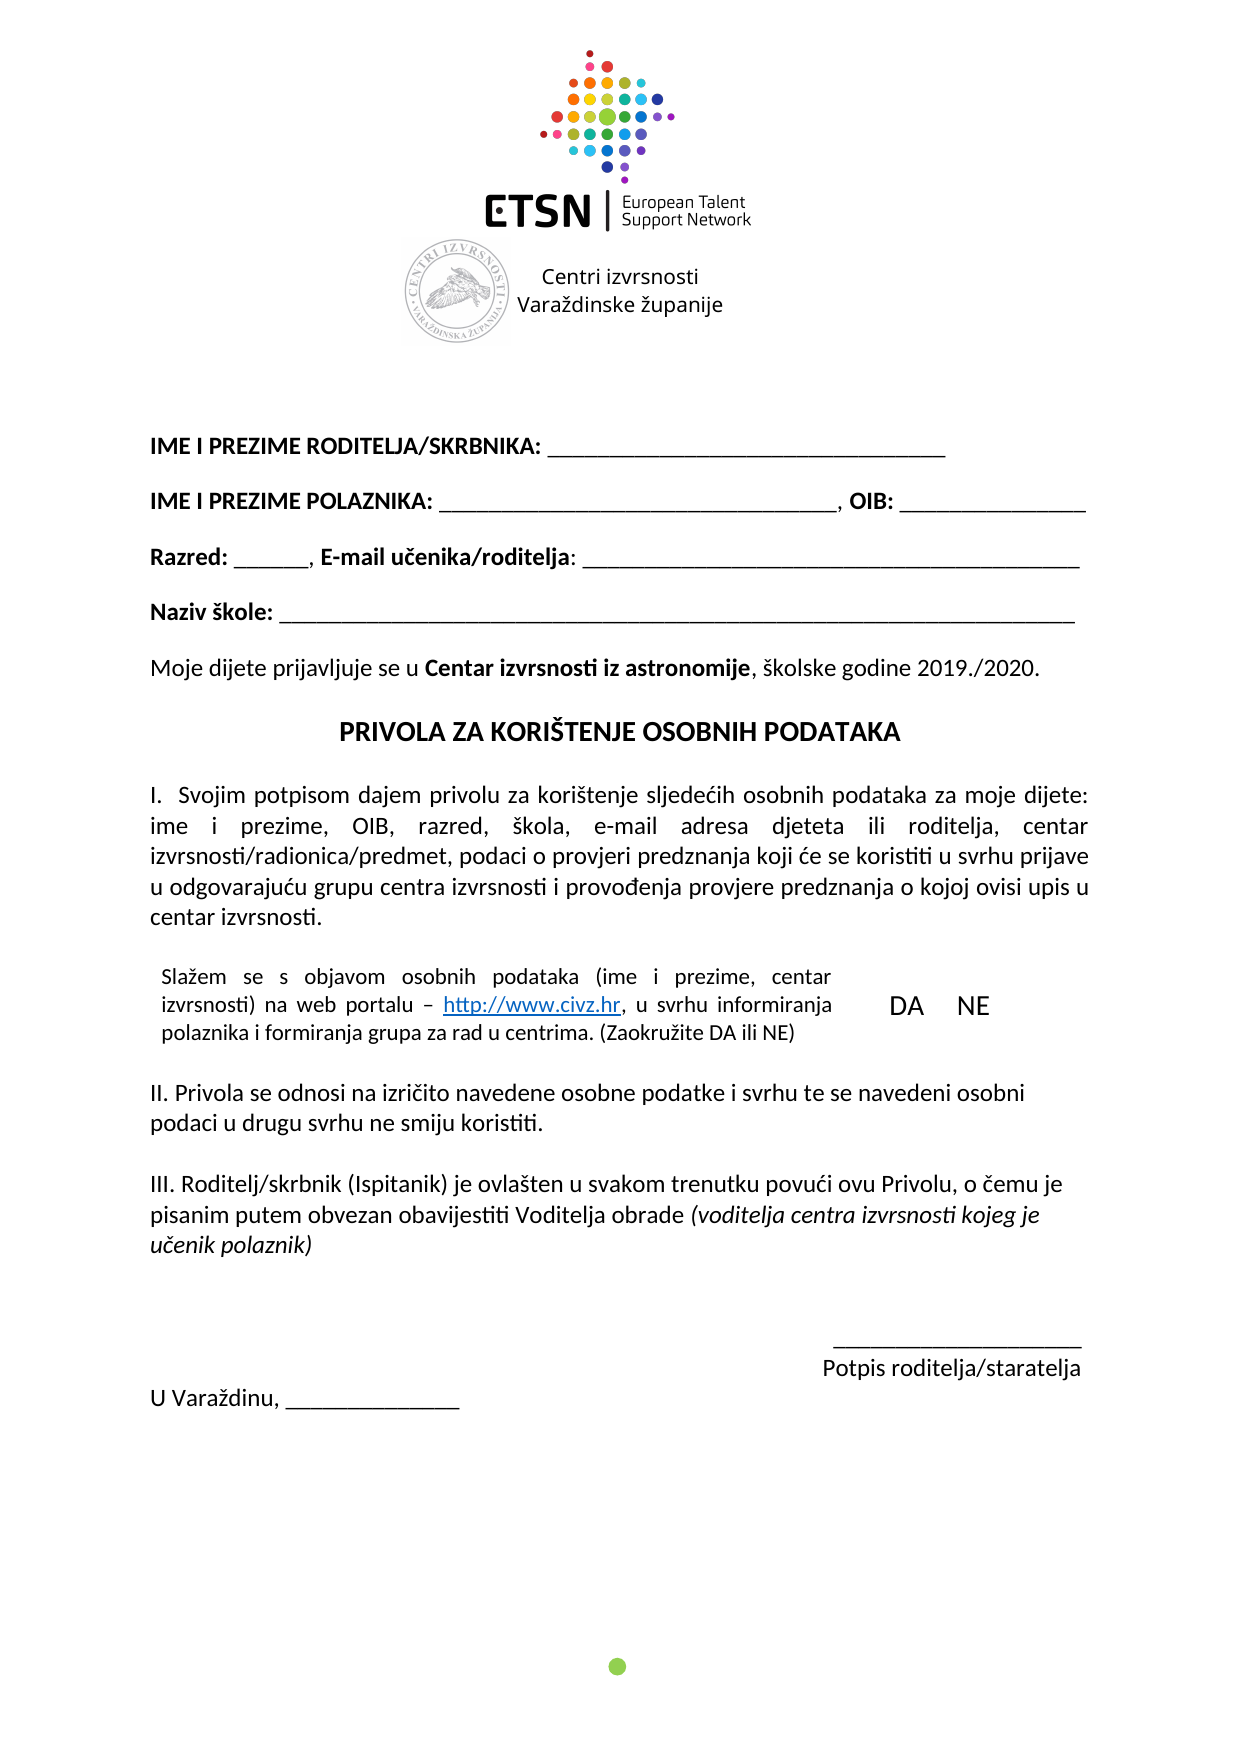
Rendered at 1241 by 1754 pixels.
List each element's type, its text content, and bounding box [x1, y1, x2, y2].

picture [401, 25, 788, 346]
text IME I PREZIME RODITELJA/SKRBNIKA: ________________________________ [150, 430, 1090, 461]
text PRIVOLA ZA KORIŠTENJE OSOBNIH PODATAKA [150, 713, 1090, 749]
text II. Privola se odnosi na izričito navedene osobne podatke i svrhu te se navedeni osobni podaci u drugu svrhu ne smiju koristiti. [150, 1077, 1090, 1138]
text III. Roditelj/skrbnik (Ispitanik) je ovlašten u svakom trenutku povući ovu Privolu, o čemu je pisanim putem obvezan obavijestiti Voditelja obrade (voditelja centra izvrsnosti kojeg je učenik polaznik) [150, 1168, 1090, 1260]
text I. Svojim potpisom dajem privolu za korištenje sljedećih osobnih podataka za moje dijete: ime i prezime, OIB, razred, škola, e-mail adresa djeteta ili roditelja, centar izvrsnosti/radionica/predmet, podaci o provjeri predznanja koji će se koristiti u svrhu prijave u odgovarajuću grupu centra izvrsnosti i provođenja provjere predznanja o kojoj ovisi upis u centar izvrsnosti. [150, 779, 1090, 932]
table_header Slažem se s objavom osobnih podataka (ime i prezime, centar izvrsnosti) na web portalu – http://www.civz.hr, u svrhu informiranja polaznika i formiranja grupa za rad u centrima. (Zaokružite DA ili NE) [150, 963, 843, 1046]
text ____________________ [150, 1321, 1090, 1352]
text Potpis roditelja/staratelja [740, 1352, 1090, 1382]
text U Varaždinu, ______________ [150, 1382, 1090, 1413]
text Razred: ______, E-mail učenika/roditelja: ________________________________________ [150, 541, 1090, 572]
text Naziv škole: ________________________________________________________________ [150, 597, 1090, 627]
text IME I PREZIME POLAZNIKA: ________________________________, OIB: _______________ [150, 486, 1090, 516]
table_header DA NE [844, 963, 1036, 1046]
text Moje dijete prijavljuje se u Centar izvrsnosti iz astronomije, školske godine 2019./2020. [150, 652, 1090, 683]
